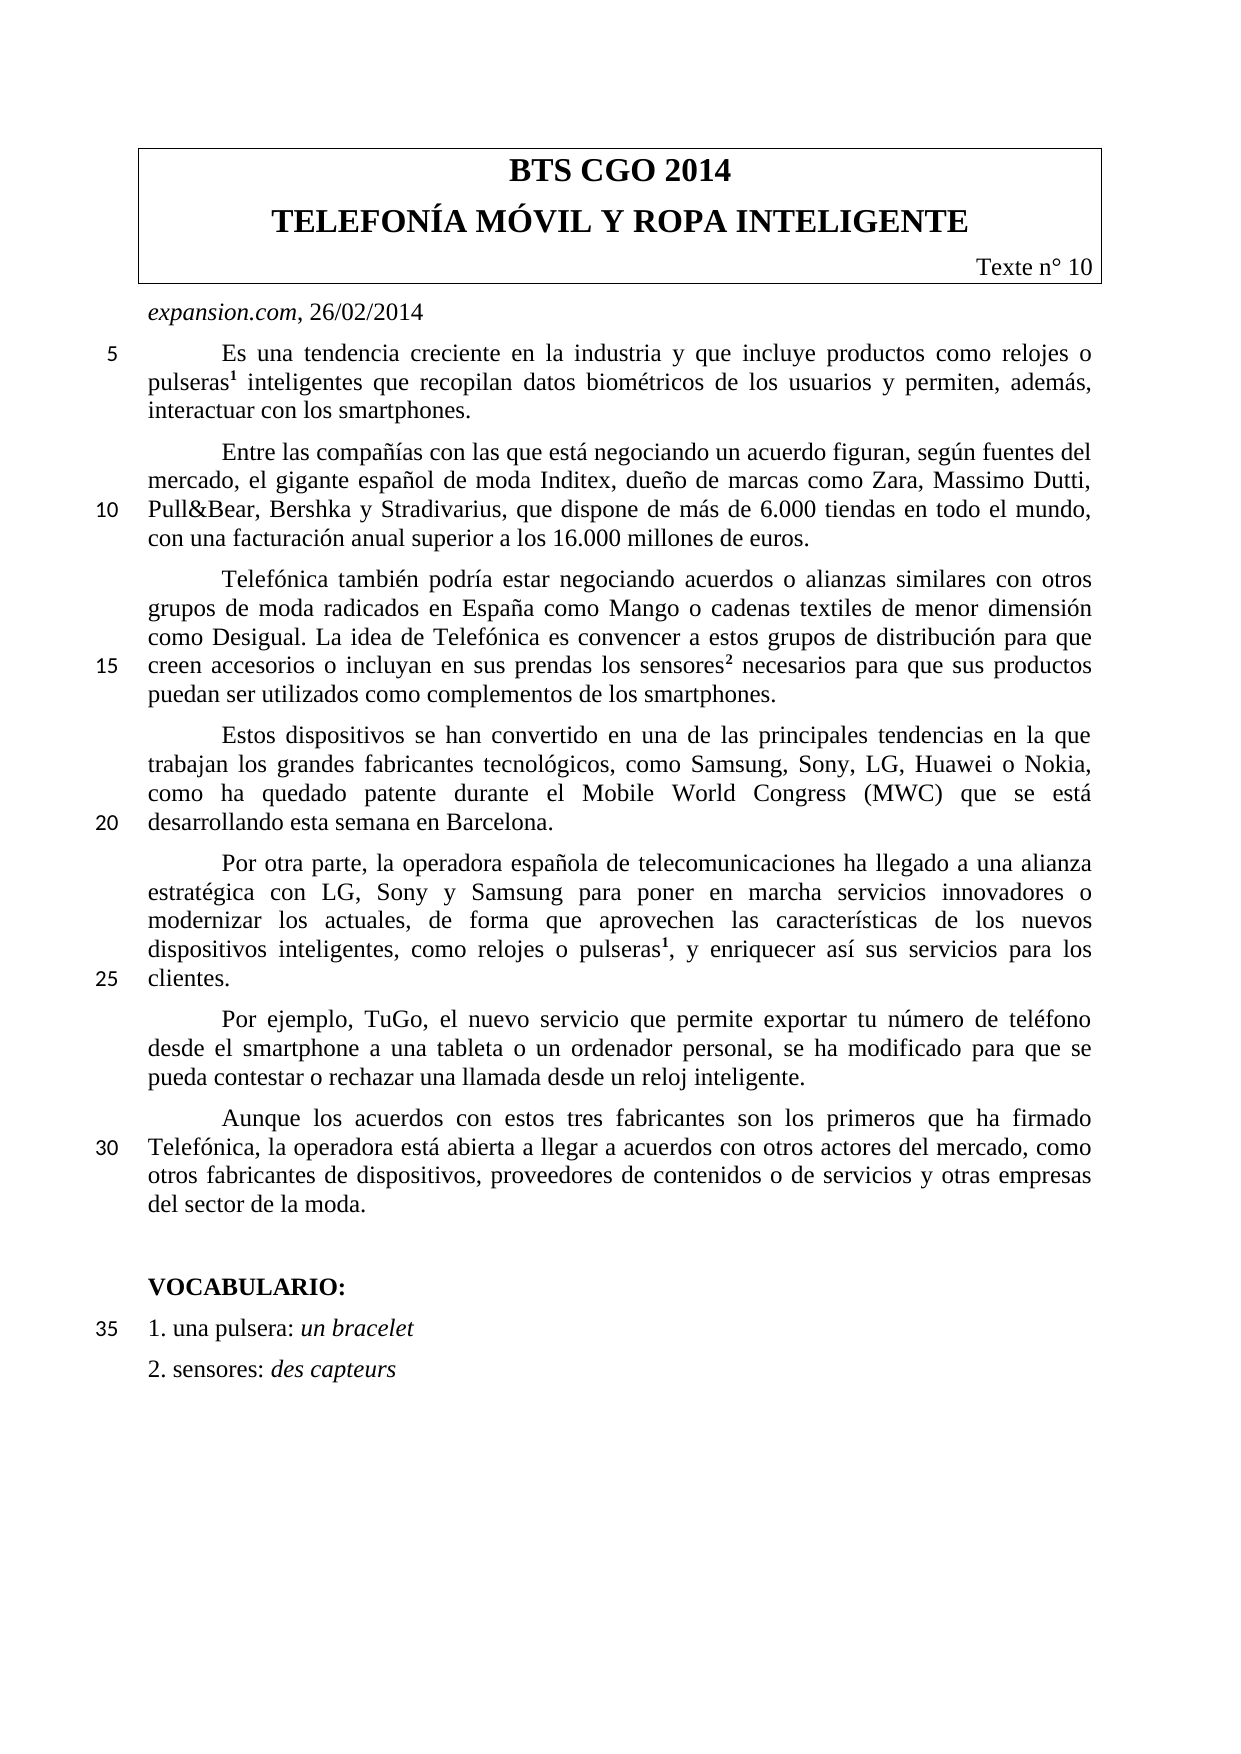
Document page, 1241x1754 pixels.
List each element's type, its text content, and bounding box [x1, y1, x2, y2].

text expansion.com, 26/02/2014 [148, 297, 1093, 326]
text 2. sensores: des capteurs [148, 1354, 1093, 1383]
text Por otra parte, la operadora española de telecomunicaciones ha llegado a una alianza estratégica con LG, Sony y Samsung para poner en marcha servicios innovadores o modernizar los actuales, de forma que aprovechen las características de los nuevos dispositivos inteligentes, como relojes o pulseras1, y enriquecer así sus servicios para los clientes. [148, 848, 1093, 992]
text 1. una pulsera: un bracelet [148, 1313, 1093, 1342]
text VOCABULARIO: [148, 1272, 1093, 1301]
text BTS CGO 2014 [139, 149, 1101, 189]
text Aunque los acuerdos con estos tres fabricantes son los primeros que ha firmado Telefónica, la operadora está abierta a llegar a acuerdos con otros actores del mercado, como otros fabricantes de dispositivos, proveedores de contenidos o de servicios y otras empresas del sector de la moda. [148, 1103, 1093, 1218]
text TELEFONÍA MÓVIL Y ROPA INTELIGENTE [139, 198, 1101, 240]
text Por ejemplo, TuGo, el nuevo servicio que permite exportar tu número de teléfono desde el smartphone a una tableta o un ordenador personal, se ha modificado para que se pueda contestar o rechazar una llamada desde un reloj inteligente. [148, 1004, 1093, 1091]
text Entre las compañías con las que está negociando un acuerdo figuran, según fuentes del mercado, el gigante español de moda Inditex, dueño de marcas como Zara, Massimo Dutti, Pull&Bear, Bershka y Stradivarius, que dispone de más de 6.000 tiendas en todo el mundo, con una facturación anual superior a los 16.000 millones de euros. [148, 437, 1093, 552]
text Estos dispositivos se han convertido en una de las principales tendencias en la que trabajan los grandes fabricantes tecnológicos, como Samsung, Sony, LG, Huawei o Nokia, como ha quedado patente durante el Mobile World Congress (MWC) que se está desarrollando esta semana en Barcelona. [148, 721, 1093, 836]
text Telefónica también podría estar negociando acuerdos o alianzas similares con otros grupos de moda radicados en España como Mango o cadenas textiles de menor dimensión como Desigual. La idea de Telefónica es convencer a estos grupos de distribución para que creen accesorios o incluyan en sus prendas los sensores2 necesarios para que sus productos puedan ser utilizados como complementos de los smartphones. [148, 564, 1093, 708]
text Texte n° 10 [139, 249, 1101, 283]
text Es una tendencia creciente en la industria y que incluye productos como relojes o pulseras1 inteligentes que recopilan datos biométricos de los usuarios y permiten, además, interactuar con los smartphones. [148, 338, 1093, 424]
